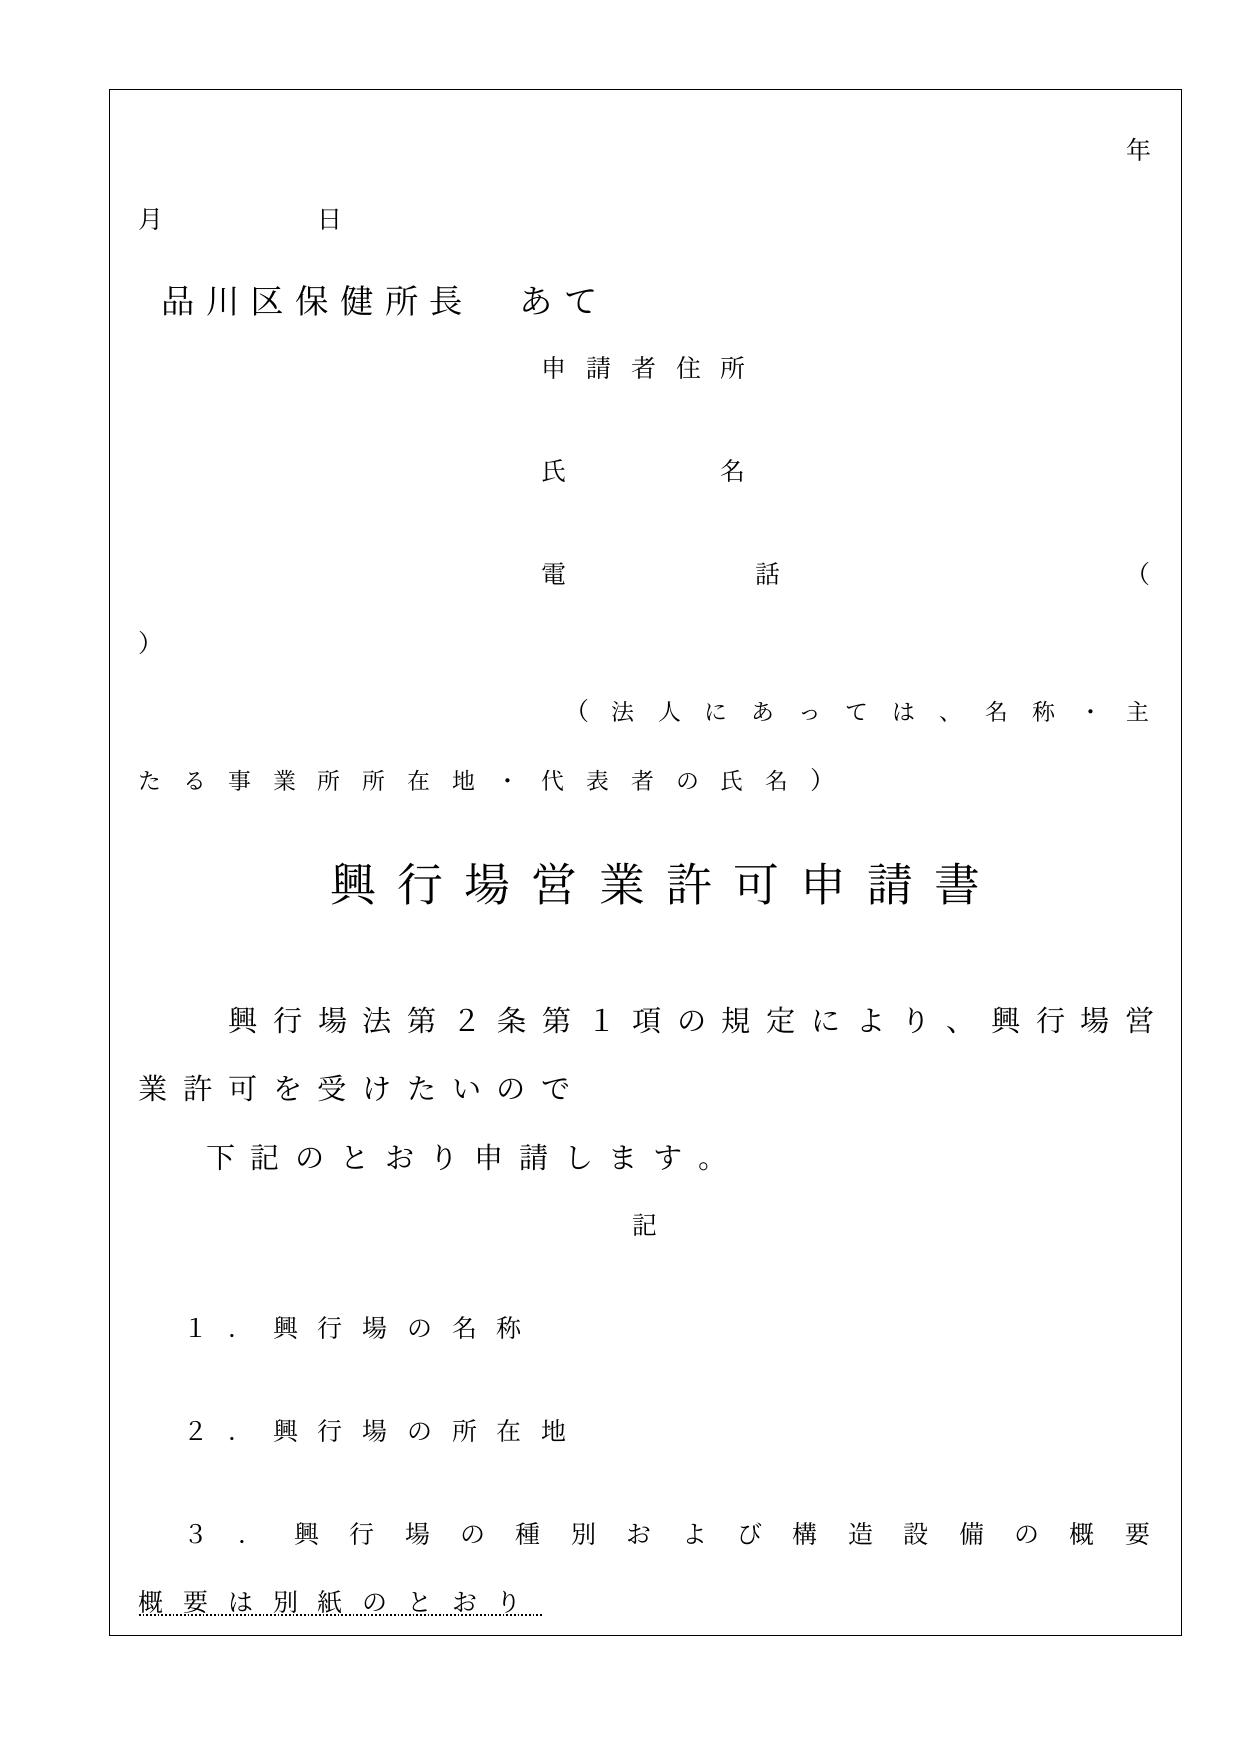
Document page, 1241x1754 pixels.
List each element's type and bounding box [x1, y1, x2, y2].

table_header [110, 90, 1181, 1635]
